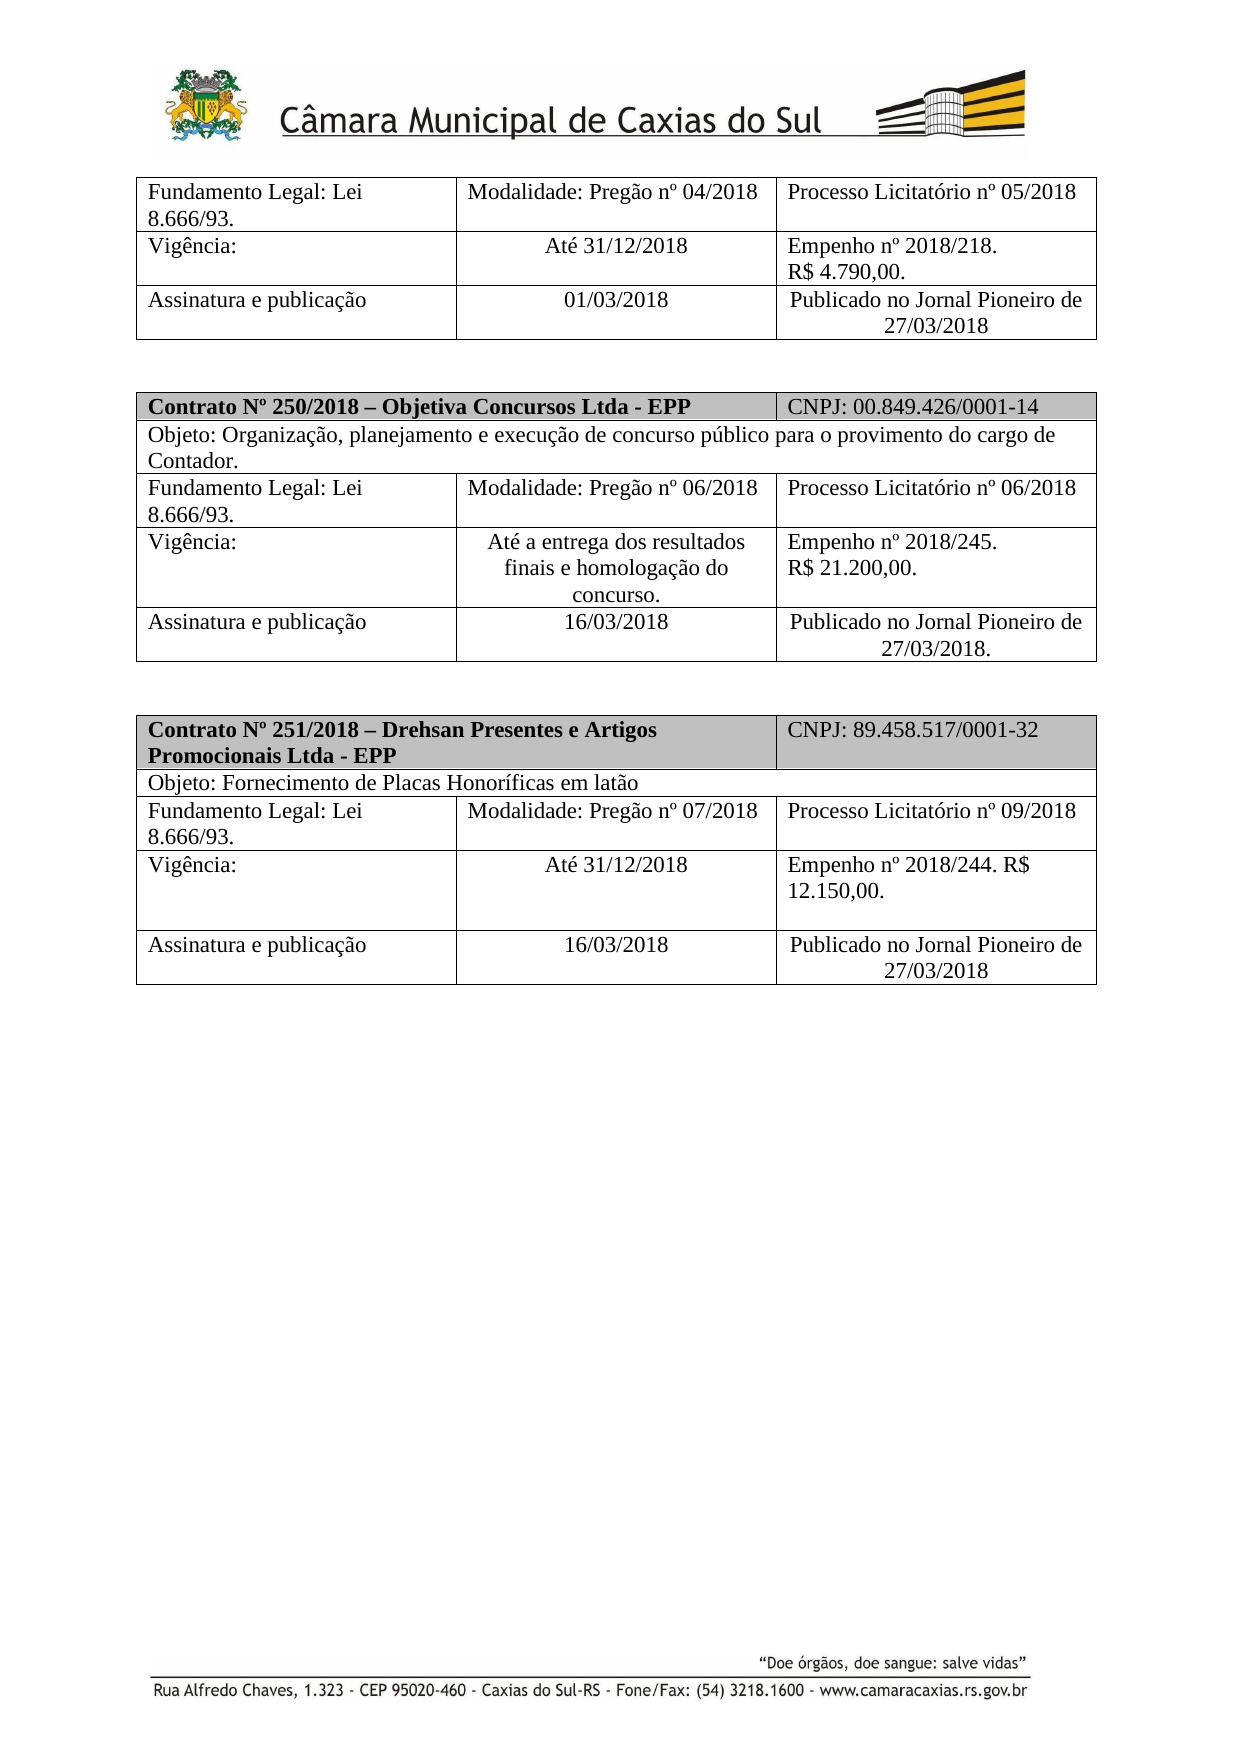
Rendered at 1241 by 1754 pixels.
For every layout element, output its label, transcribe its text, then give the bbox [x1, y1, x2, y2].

table_cell Empenho nº 2018/245. R$ 21.200,00. [777, 528, 1096, 607]
table_cell 16/03/2018 [457, 608, 776, 661]
table_cell Fundamento Legal: Lei 8.666/93. [137, 797, 456, 849]
picture [147, 59, 1032, 159]
table_cell Empenho nº 2018/218. R$ 4.790,00. [777, 232, 1096, 285]
table_cell Modalidade: Pregão nº 04/2018 [457, 178, 776, 231]
table_header Contrato Nº 251/2018 – Drehsan Presentes e Artigos Promocionais Ltda - EPP [137, 716, 776, 768]
table_cell 16/03/2018 [457, 931, 776, 983]
table_cell Processo Licitatório nº 06/2018 [777, 474, 1096, 527]
table_header CNPJ: 89.458.517/0001-32 [777, 716, 1096, 768]
table_cell Publicado no Jornal Pioneiro de 27/03/2018. [777, 608, 1096, 661]
table_cell Até 31/12/2018 [457, 232, 776, 285]
table_cell Fundamento Legal: Lei 8.666/93. [137, 474, 456, 527]
table_cell Assinatura e publicação [137, 286, 456, 338]
table_cell Vigência: [137, 851, 456, 930]
picture [147, 1653, 1034, 1702]
table_cell Modalidade: Pregão nº 06/2018 [457, 474, 776, 527]
table_header CNPJ: 00.849.426/0001-14 [777, 393, 1096, 419]
table_cell Assinatura e publicação [137, 931, 456, 983]
table_cell Processo Licitatório nº 09/2018 [777, 797, 1096, 849]
table_header Contrato Nº 250/2018 – Objetiva Concursos Ltda - EPP [137, 393, 776, 419]
table_cell Até a entrega dos resultados finais e homologação do concurso. [457, 528, 776, 607]
table_cell Publicado no Jornal Pioneiro de 27/03/2018 [777, 931, 1096, 983]
table_cell Objeto: Organização, planejamento e execução de concurso público para o provimento do cargo de Contador. [137, 421, 1096, 473]
table_cell Até 31/12/2018 [457, 851, 776, 930]
table_cell Empenho nº 2018/244. R$ 12.150,00. [777, 851, 1096, 930]
table_cell Modalidade: Pregão nº 07/2018 [457, 797, 776, 849]
table_cell Fundamento Legal: Lei 8.666/93. [137, 178, 456, 231]
table_cell Processo Licitatório nº 05/2018 [777, 178, 1096, 231]
table_cell Objeto: Fornecimento de Placas Honoríficas em latão [137, 770, 1096, 796]
table_cell 01/03/2018 [457, 286, 776, 338]
table_cell Vigência: [137, 528, 456, 607]
table_cell Vigência: [137, 232, 456, 285]
table_cell Assinatura e publicação [137, 608, 456, 661]
table_cell Publicado no Jornal Pioneiro de 27/03/2018 [777, 286, 1096, 338]
